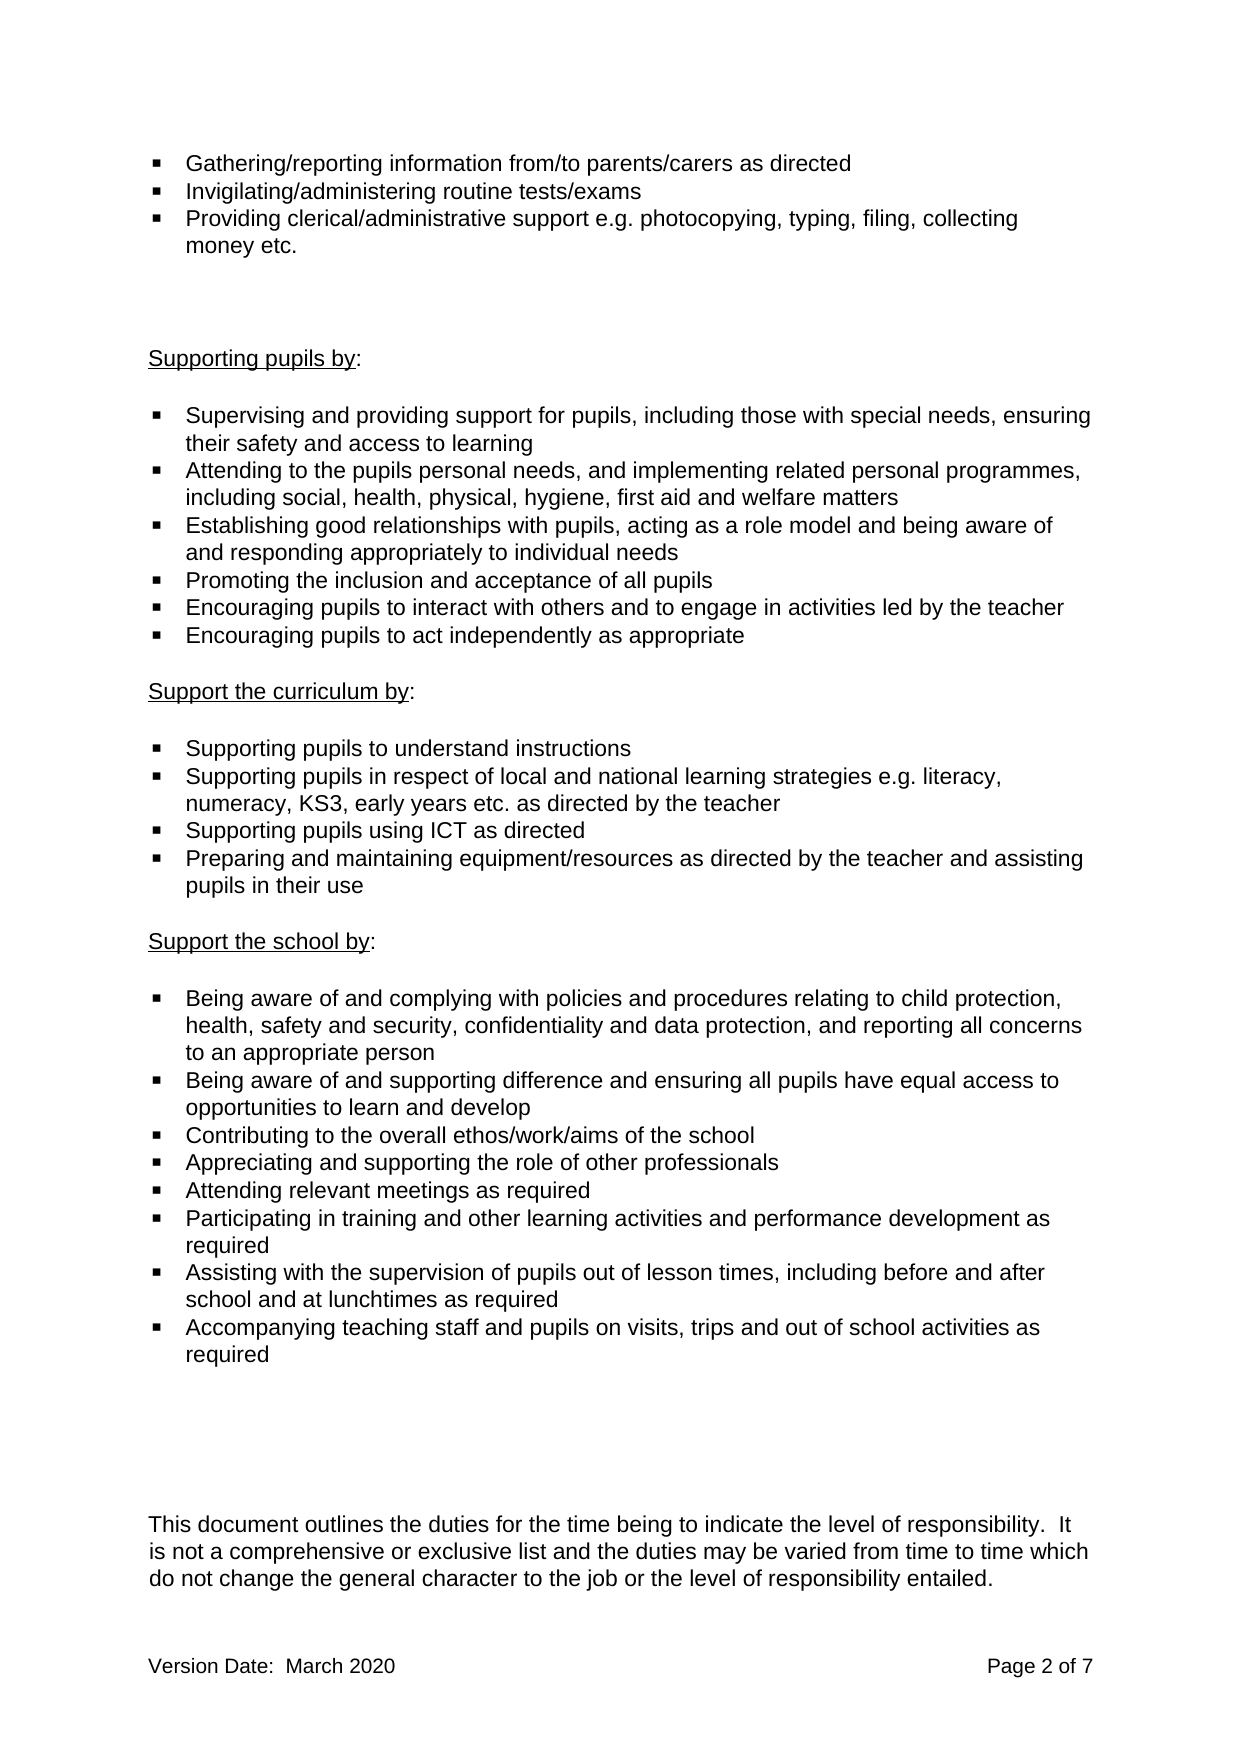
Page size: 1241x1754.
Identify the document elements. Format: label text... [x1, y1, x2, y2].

list Attending relevant meetings as required [148, 1177, 1092, 1203]
list Being aware of and supporting difference and ensuring all pupils have equal access to opportunities to learn and develop [148, 1067, 1092, 1120]
list Appreciating and supporting the role of other professionals [148, 1149, 1092, 1176]
list Supporting pupils using ICT as directed [148, 817, 1092, 844]
list Participating in training and other learning activities and performance development as required [148, 1204, 1092, 1258]
text Supporting pupils by: [148, 345, 1099, 372]
list Invigilating/administering routine tests/exams [148, 178, 1092, 204]
text Support the curriculum by: [148, 678, 1099, 704]
list Supervising and providing support for pupils, including those with special needs, ensuring their safety and access to learning [148, 402, 1092, 456]
list Attending to the pupils personal needs, and implementing related personal programmes, including social, health, physical, hygiene, first aid and welfare matters [148, 457, 1092, 511]
list Supporting pupils to understand instructions [148, 735, 1092, 761]
list Contributing to the overall ethos/work/aims of the school [148, 1122, 1092, 1148]
list Providing clerical/administrative support e.g. photocopying, typing, filing, collecting money etc. [148, 205, 1092, 259]
list Being aware of and complying with policies and procedures relating to child protection, health, safety and security, confidentiality and data protection, and reporting all concerns to an appropriate person [148, 985, 1092, 1066]
list Assisting with the supervision of pupils out of lesson times, including before and after school and at lunchtimes as required [148, 1259, 1092, 1313]
list Gathering/reporting information from/to parents/carers as directed [148, 150, 1092, 176]
list Encouraging pupils to act independently as appropriate [148, 622, 1092, 648]
list Encouraging pupils to interact with others and to engage in activities led by the teacher [148, 594, 1092, 621]
text This document outlines the duties for the time being to indicate the level of responsibility. It is not a comprehensive or exclusive list and the duties may be varied from time to time which do not change the general character to the job or the level of responsibility entailed. [148, 1511, 1092, 1591]
list Supporting pupils in respect of local and national learning strategies e.g. literacy, numeracy, KS3, early years etc. as directed by the teacher [148, 763, 1092, 816]
text Support the school by: [148, 928, 1099, 954]
list Preparing and maintaining equipment/resources as directed by the teacher and assisting pupils in their use [148, 845, 1092, 898]
list Promoting the inclusion and acceptance of all pupils [148, 567, 1092, 593]
list Establishing good relationships with pupils, acting as a role model and being aware of and responding appropriately to individual needs [148, 512, 1092, 565]
list Accompanying teaching staff and pupils on visits, trips and out of school activities as required [148, 1314, 1092, 1367]
